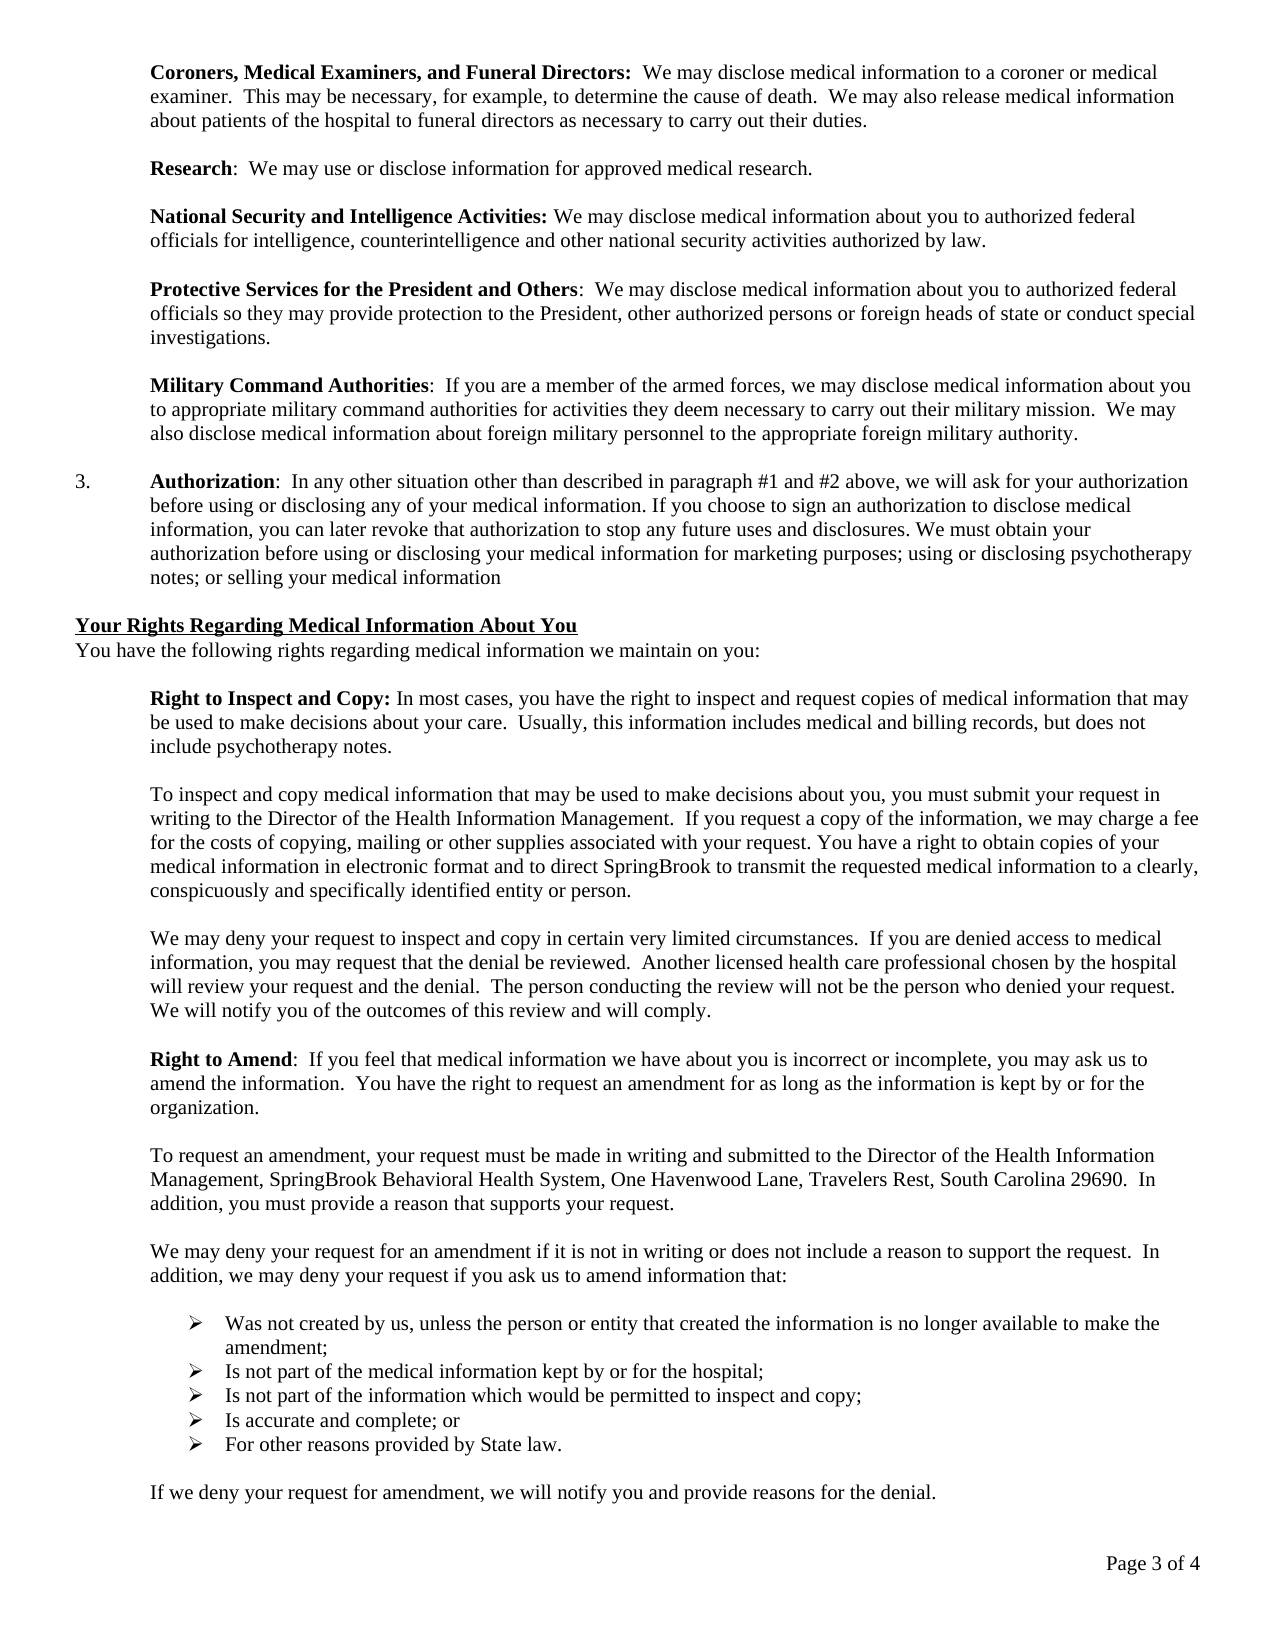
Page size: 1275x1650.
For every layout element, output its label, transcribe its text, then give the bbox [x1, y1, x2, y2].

text Research: We may use or disclose information for approved medical research. [150, 156, 1200, 180]
list Is not part of the information which would be permitted to inspect and copy; [187, 1383, 1200, 1407]
text We may deny your request for an amendment if it is not in writing or does not include a reason to support the request. In addition, we may deny your request if you ask us to amend information that: [150, 1239, 1200, 1287]
text You have the following rights regarding medical information we maintain on you: [75, 637, 1200, 662]
text To request an amendment, your request must be made in writing and submitted to the Director of the Health Information Management, SpringBrook Behavioral Health System, One Havenwood Lane, Travelers Rest, South Carolina 29690. In addition, you must provide a reason that supports your request. [150, 1143, 1200, 1215]
text Right to Amend: If you feel that medical information we have about you is incorrect or incomplete, you may ask us to amend the information. You have the right to request an amendment for as long as the information is kept by or for the organization. [150, 1047, 1200, 1119]
text To inspect and copy medical information that may be used to make decisions about you, you must submit your request in writing to the Director of the Health Information Management. If you request a copy of the information, we may charge a fee for the costs of copying, mailing or other supplies associated with your request. You have a right to obtain copies of your medical information in electronic format and to direct SpringBrook to transmit the requested medical information to a clearly, conspicuously and specifically identified entity or person. [150, 782, 1200, 902]
list For other reasons provided by State law. [187, 1432, 1200, 1456]
text Coroners, Medical Examiners, and Funeral Directors: We may disclose medical information to a coroner or medical examiner. This may be necessary, for example, to determine the cause of death. We may also release medical information about patients of the hospital to funeral directors as necessary to carry out their duties. [150, 60, 1200, 132]
text We may deny your request to inspect and copy in certain very limited circumstances. If you are denied access to medical information, you may request that the denial be reviewed. Another licensed health care professional chosen by the hospital will review your request and the denial. The person conducting the review will not be the person who denied your request. We will notify you of the outcomes of this review and will comply. [150, 926, 1200, 1022]
list Is accurate and complete; or [187, 1407, 1200, 1432]
list Is not part of the medical information kept by or for the hospital; [187, 1359, 1200, 1383]
text 3. Authorization: In any other situation other than described in paragraph #1 and #2 above, we will ask for your authorization before using or disclosing any of your medical information. If you choose to sign an authorization to disclose medical information, you can later revoke that authorization to stop any future uses and disclosures. We must obtain your authorization before using or disclosing your medical information for marketing purposes; using or disclosing psychotherapy notes; or selling your medical information [75, 469, 1200, 589]
subtitle Your Rights Regarding Medical Information About You [75, 613, 1200, 637]
text If we deny your request for amendment, we will notify you and provide reasons for the denial. [150, 1480, 1200, 1504]
text Protective Services for the President and Others: We may disclose medical information about you to authorized federal officials so they may provide protection to the President, other authorized persons or foreign heads of state or conduct special investigations. [150, 277, 1200, 349]
text National Security and Intelligence Activities: We may disclose medical information about you to authorized federal officials for intelligence, counterintelligence and other national security activities authorized by law. [150, 204, 1200, 252]
text Military Command Authorities: If you are a member of the armed forces, we may disclose medical information about you to appropriate military command authorities for activities they deem necessary to carry out their military mission. We may also disclose medical information about foreign military personnel to the appropriate foreign military authority. [150, 373, 1200, 445]
text Right to Inspect and Copy: In most cases, you have the right to inspect and request copies of medical information that may be used to make decisions about your care. Usually, this information includes medical and billing records, but does not include psychotherapy notes. [150, 686, 1200, 758]
list Was not created by us, unless the person or entity that created the information is no longer available to make the amendment; [187, 1311, 1200, 1359]
